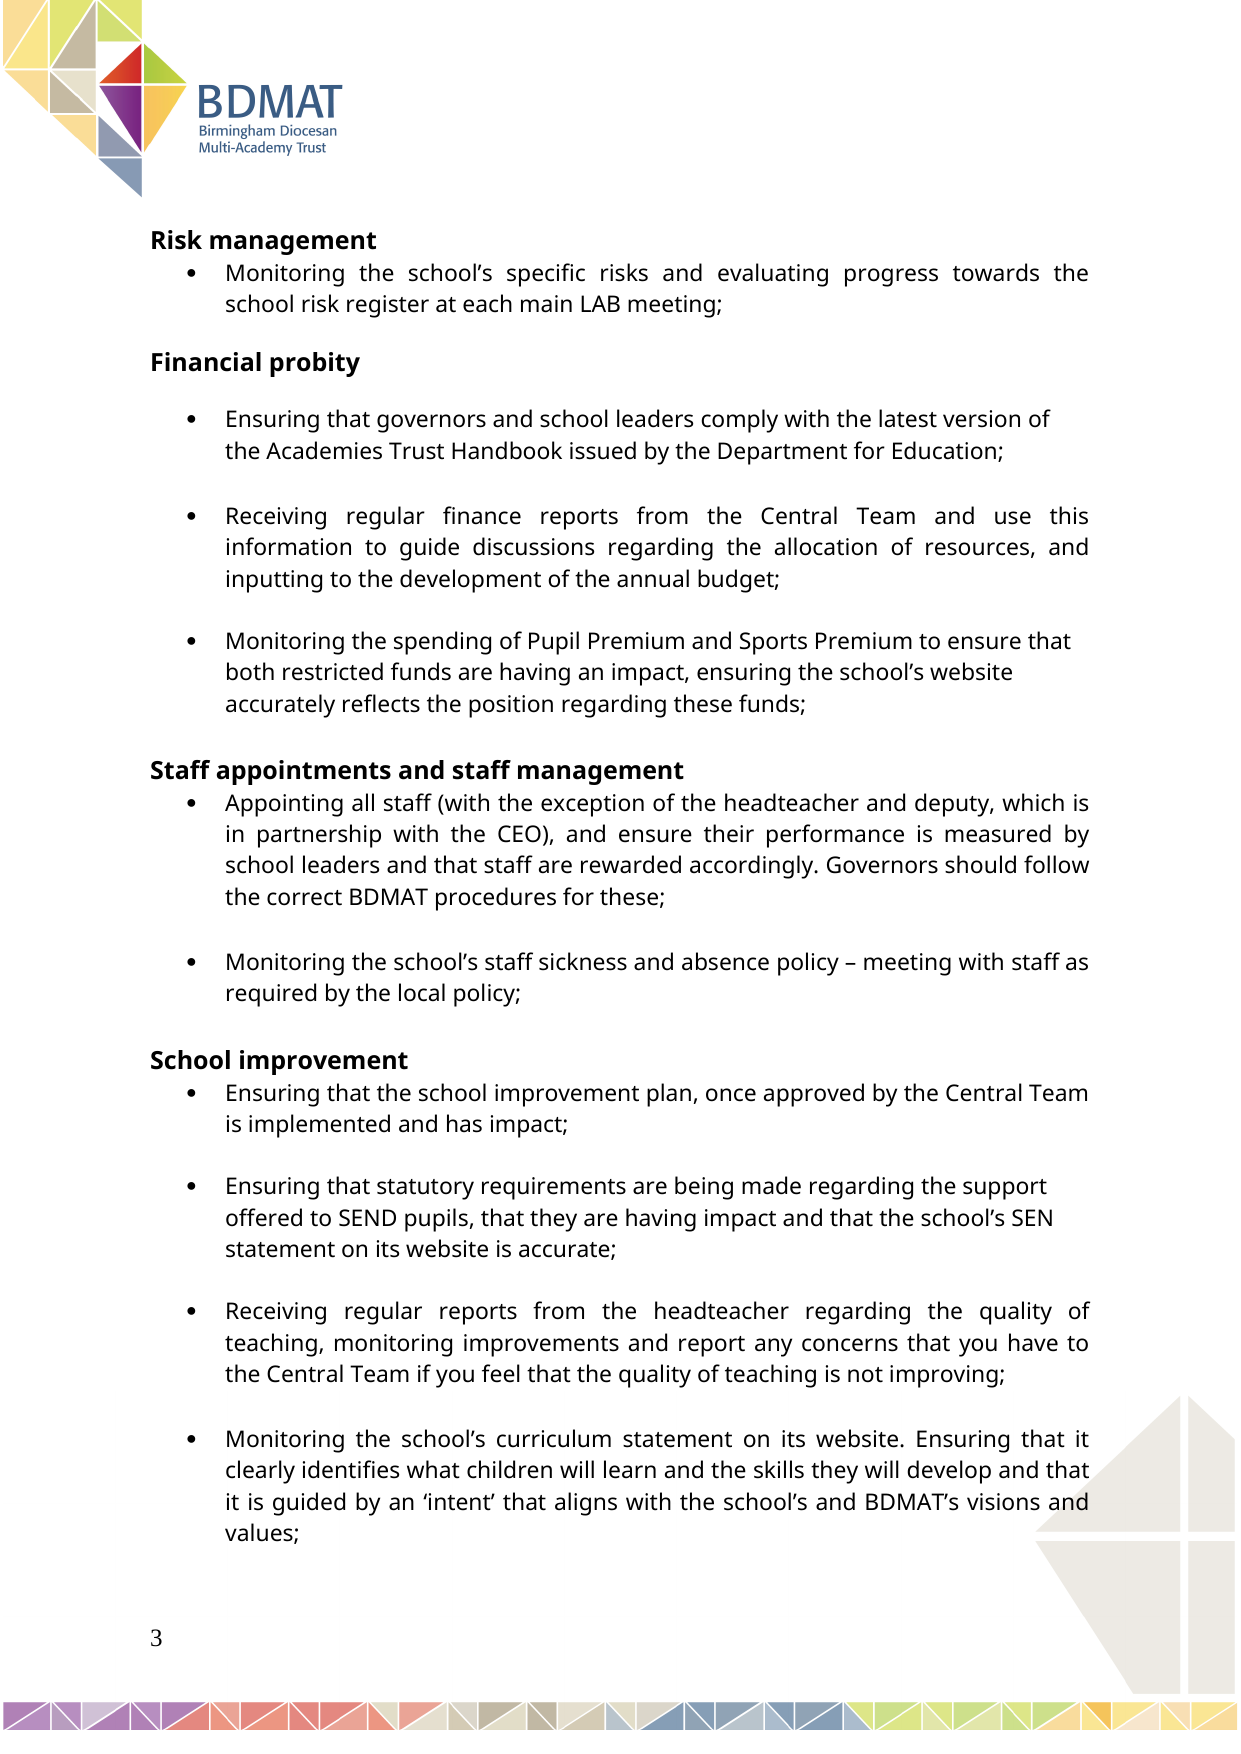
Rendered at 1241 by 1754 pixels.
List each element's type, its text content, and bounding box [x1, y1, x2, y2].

text Financial probity [150, 344, 1090, 378]
text Staff appointments and staff management [150, 753, 1090, 787]
list Appointing all staff (with the exception of the headteacher and deputy, which is in partnership with the CEO), and ensure their performance is measured by school leaders and that staff are rewarded accordingly. Governors should follow the correct BDMAT procedures for these; [187, 787, 1090, 912]
text statement on its website is accurate; [225, 1233, 1090, 1264]
text both restricted funds are having an impact, ensuring the school’s website [225, 656, 1090, 687]
text Risk management [150, 223, 1090, 257]
text accurately reflects the position regarding these funds; [225, 687, 1090, 719]
list Receiving regular finance reports from the Central Team and use this information to guide discussions regarding the allocation of resources, and inputting to the development of the annual budget; [187, 500, 1090, 594]
list Ensuring that the school improvement plan, once approved by the Central Team is implemented and has impact; [187, 1077, 1090, 1139]
list Receiving regular reports from the headteacher regarding the quality of teaching, monitoring improvements and report any concerns that you have to the Central Team if you feel that the quality of teaching is not improving; [187, 1295, 1090, 1389]
list Monitoring the school’s specific risks and evaluating progress towards the school risk register at each main LAB meeting; [187, 257, 1090, 319]
text offered to SEND pupils, that they are having impact and that the school’s SEN [225, 1202, 1090, 1233]
list Monitoring the school’s curriculum statement on its website. Ensuring that it clearly identifies what children will learn and the skills they will develop and that it is guided by an ‘intent’ that aligns with the school’s and BDMAT’s visions and values; [187, 1423, 1090, 1548]
list Ensuring that governors and school leaders comply with the latest version of the Academies Trust Handbook issued by the Department for Education; [187, 403, 1090, 466]
list Monitoring the spending of Pupil Premium and Sports Premium to ensure that [187, 625, 1090, 656]
text School improvement [150, 1042, 1090, 1077]
list Ensuring that statutory requirements are being made regarding the support [187, 1170, 1090, 1202]
picture [3, 1391, 1238, 1730]
picture [3, 0, 1241, 200]
list Monitoring the school’s staff sickness and absence policy – meeting with staff as required by the local policy; [187, 946, 1090, 1008]
